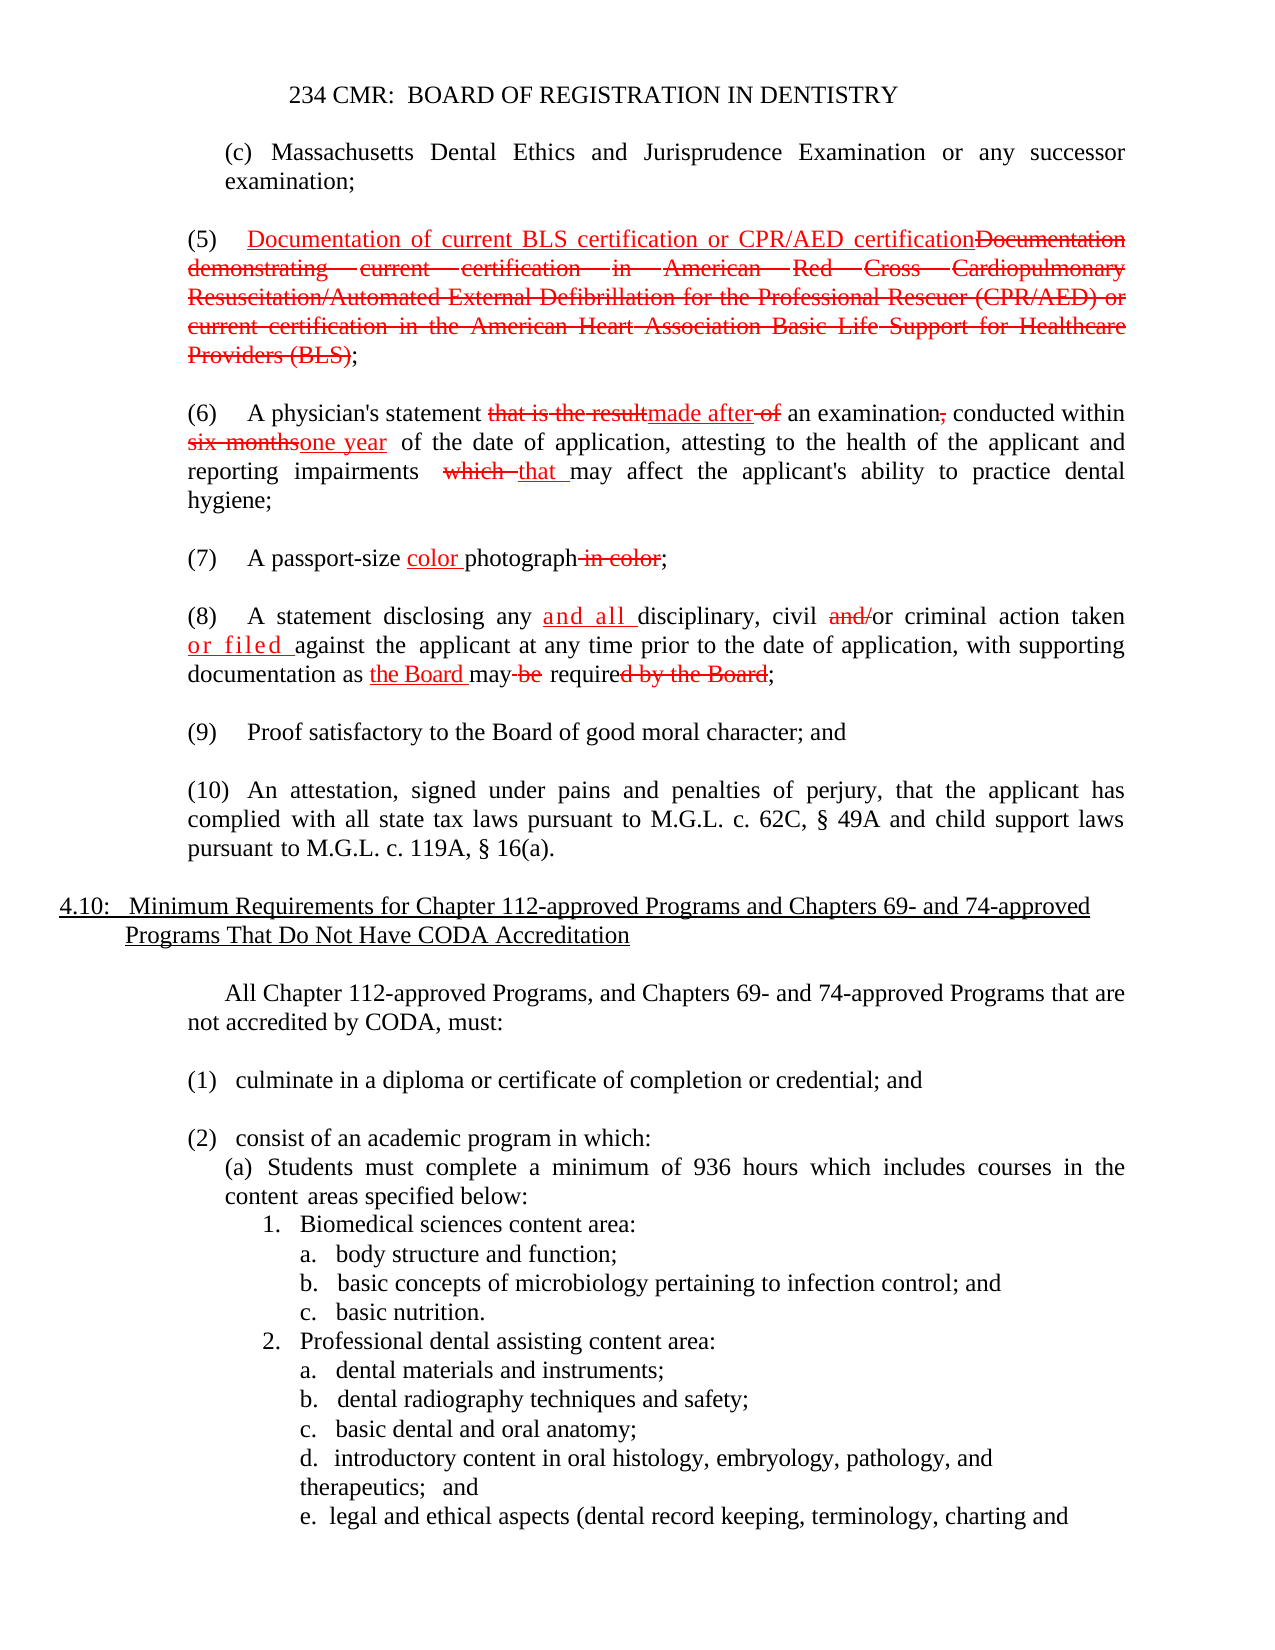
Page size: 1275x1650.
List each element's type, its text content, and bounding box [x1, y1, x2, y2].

list A passport-size color photograph in color; [187, 543, 1137, 572]
list A physician's statement that is the resultmade after of an examination, conducted within six monthsone year of the date of application, attesting to the health of the applicant and reporting impairments which that may affect the applicant's ability to practice dental hygiene; [187, 398, 1126, 513]
list Biomedical sciences content area: [262, 1210, 1137, 1239]
list dental materials and instruments; [299, 1356, 1137, 1384]
text All Chapter 112-approved Programs, and Chapters 69- and 74-approved Programs that are not accredited by CODA, must: [187, 978, 1137, 1036]
list dental radiography techniques and safety; [299, 1384, 1137, 1413]
list Professional dental assisting content area: [262, 1326, 1137, 1355]
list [299, 1501, 1125, 1529]
list culminate in a diploma or certificate of completion or credential; and [187, 1065, 1137, 1094]
list basic concepts of microbiology pertaining to infection control; and [299, 1268, 1137, 1297]
list An attestation, signed under pains and penalties of perjury, that the applicant has complied with all state tax laws pursuant to M.G.L. c. 62C, § 49A and child support laws pursuant to M.G.L. c. 119A, § 16(a). [187, 776, 1125, 862]
list Students must complete a minimum of 936 hours which includes courses in the content areas specified below: [224, 1152, 1125, 1210]
list body structure and function; [299, 1239, 1137, 1268]
list Massachusetts Dental Ethics and Jurisprudence Examination or any successor examination; [224, 137, 1125, 195]
list basic dental and oral anatomy; [299, 1414, 1137, 1443]
list Documentation of current BLS certification or CPR/AED certificationDocumentation demonstrating current certification in American Red Cross Cardiopulmonary Resuscitation/Automated External Defibrillation for the Professional Rescuer (CPR/AED) or current certification in the American Heart Association Basic Life Support for Healthcare Providers (BLS); [187, 224, 1126, 297]
list basic nutrition. [299, 1297, 1137, 1326]
list Proof satisfactory to the Board of good moral character; and [187, 717, 1137, 746]
text 4.10: Minimum Requirements for Chapter 112-approved Programs and Chapters 69- and 74-approved Programs That Do Not Have CODA Accreditation [59, 891, 1096, 949]
list consist of an academic program in which: [187, 1123, 1137, 1152]
list Documentation of current BLS certification or CPR/AED certificationDocumentation demonstrating current certification in American Red Cross Cardiopulmonary Resuscitation/Automated External Defibrillation for the Professional Rescuer (CPR/AED) or current certification in the American Heart Association Basic Life Support for Healthcare Providers (BLS); [187, 327, 1126, 368]
list A statement disclosing any and all disciplinary, civil and/or criminal action taken or filed against the applicant at any time prior to the date of application, with supporting documentation as the Board may be required by the Board; [187, 601, 1125, 688]
list Documentation of current BLS certification or CPR/AED certificationDocumentation demonstrating current certification in American Red Cross Cardiopulmonary Resuscitation/Automated External Defibrillation for the Professional Rescuer (CPR/AED) or current certification in the American Heart Association Basic Life Support for Healthcare Providers (BLS); [187, 298, 1126, 326]
list introductory content in oral histology, embryology, pathology, and therapeutics; and [299, 1443, 1125, 1501]
